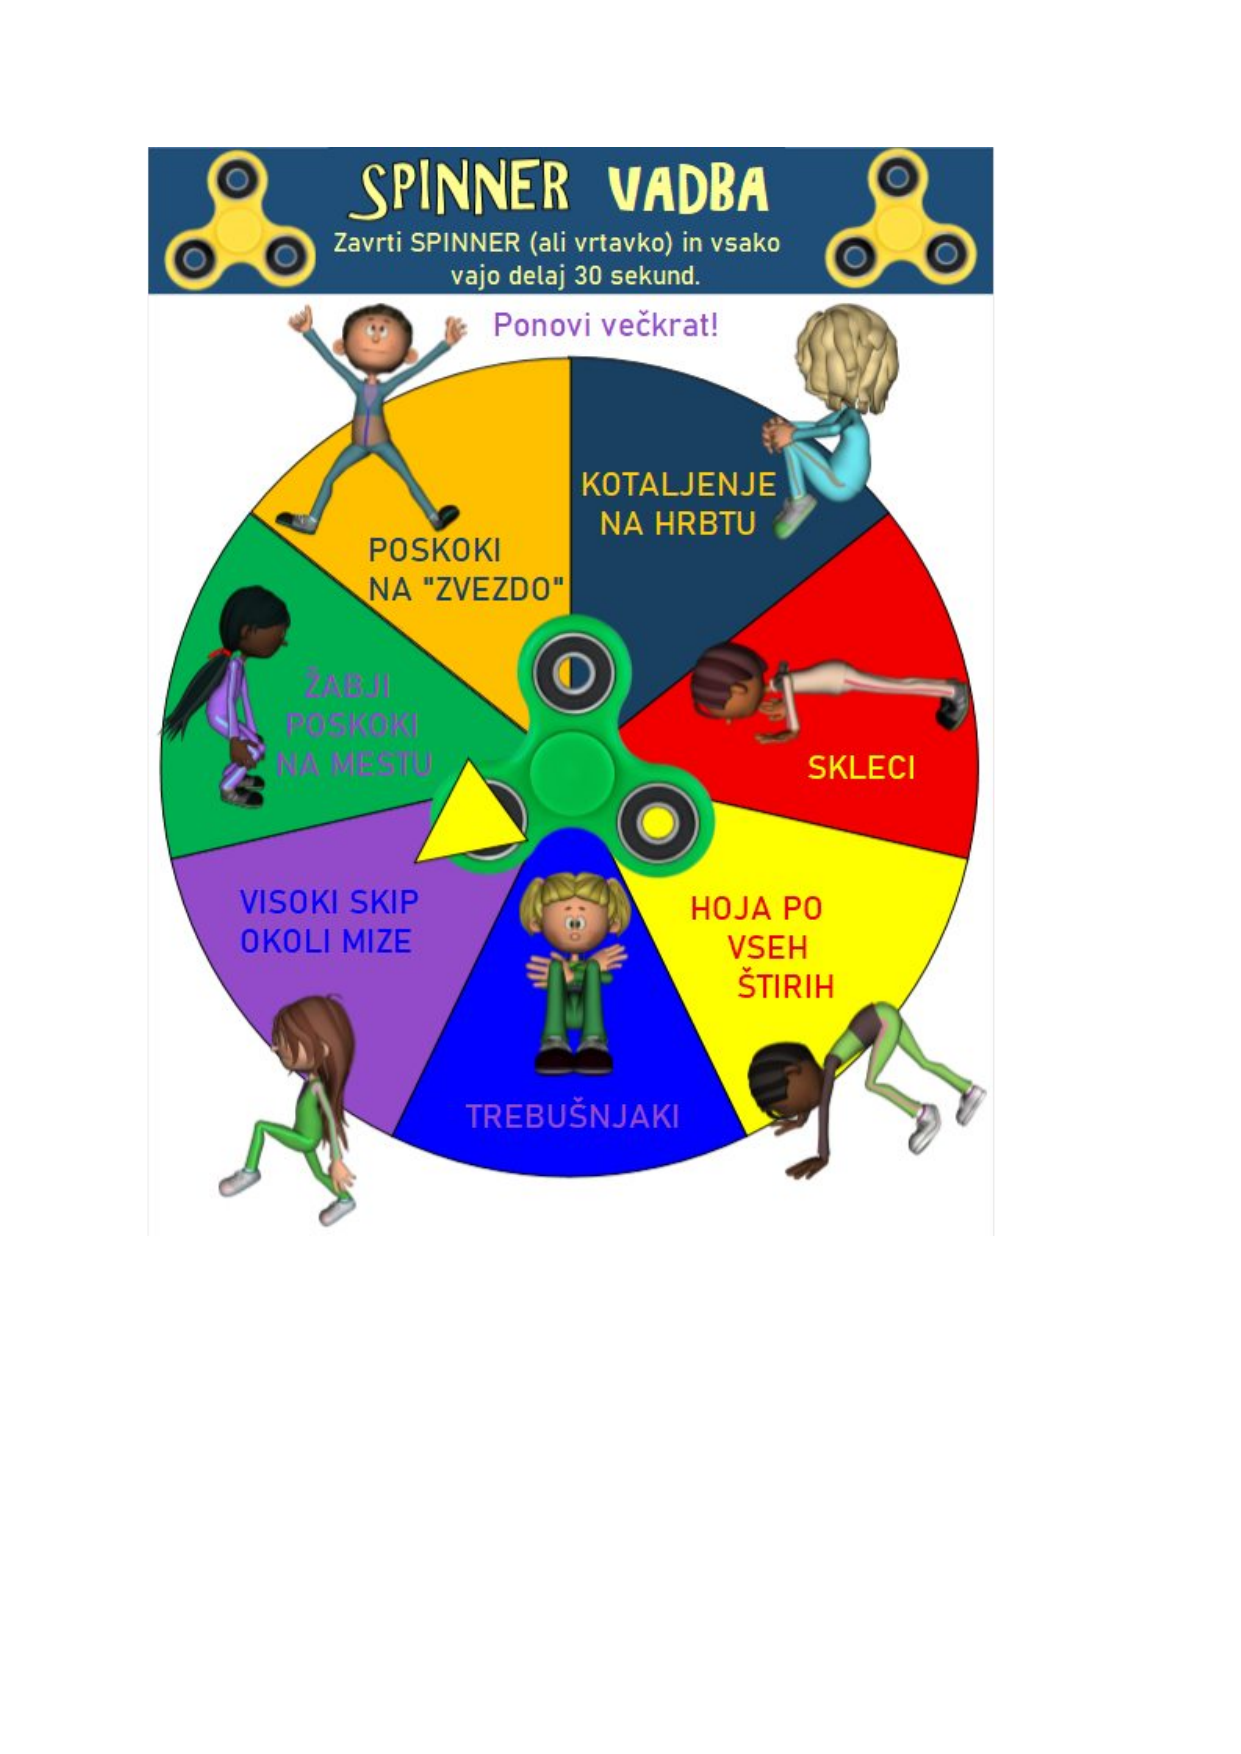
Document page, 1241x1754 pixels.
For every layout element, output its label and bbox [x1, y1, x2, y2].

picture [147, 147, 995, 1236]
